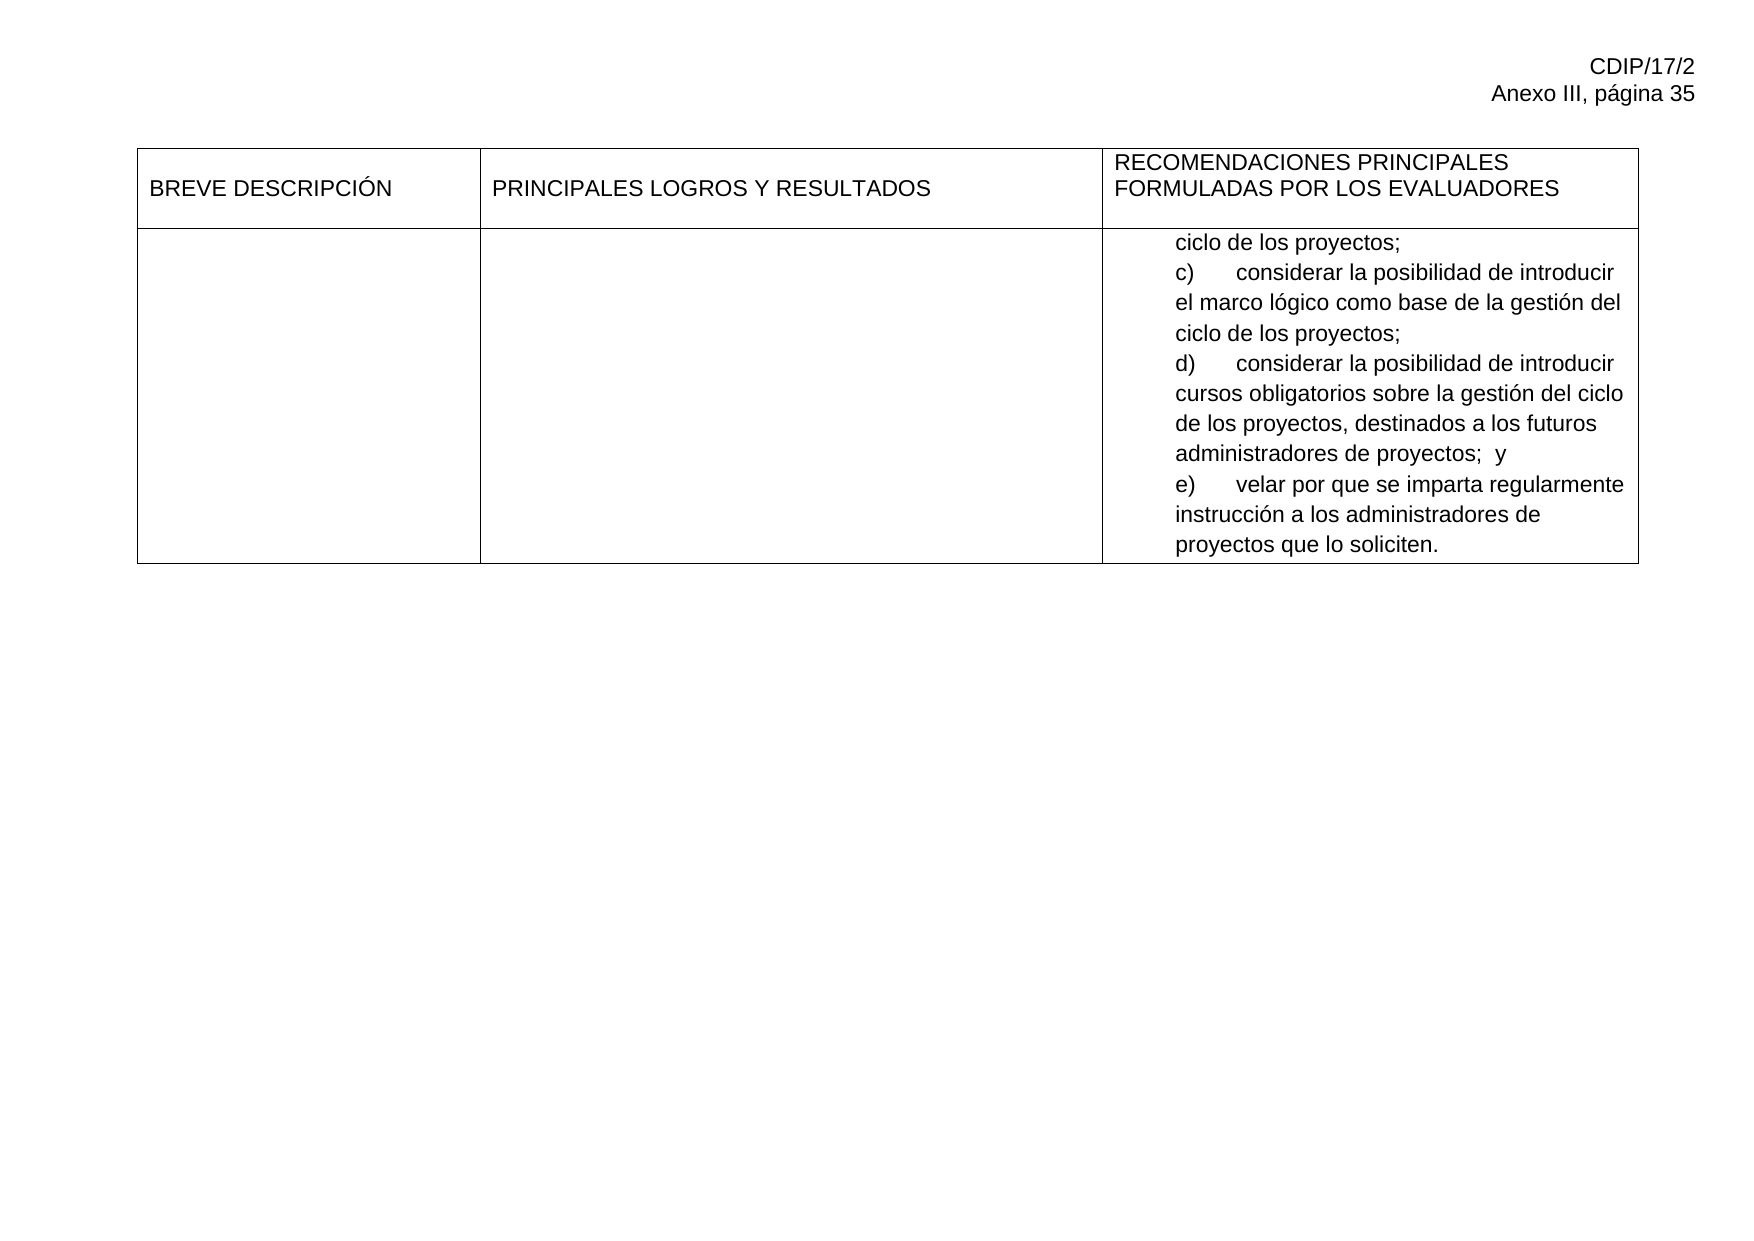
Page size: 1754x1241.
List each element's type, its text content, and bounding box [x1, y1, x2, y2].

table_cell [481, 229, 1102, 563]
table_header RECOMENDACIONES PRINCIPALES FORMULADAS POR LOS EVALUADORES [1103, 149, 1638, 228]
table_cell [1103, 229, 1638, 563]
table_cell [138, 229, 480, 563]
table_header PRINCIPALES LOGROS Y RESULTADOS [481, 149, 1102, 228]
table_header BREVE DESCRIPCIÓN [138, 149, 480, 228]
